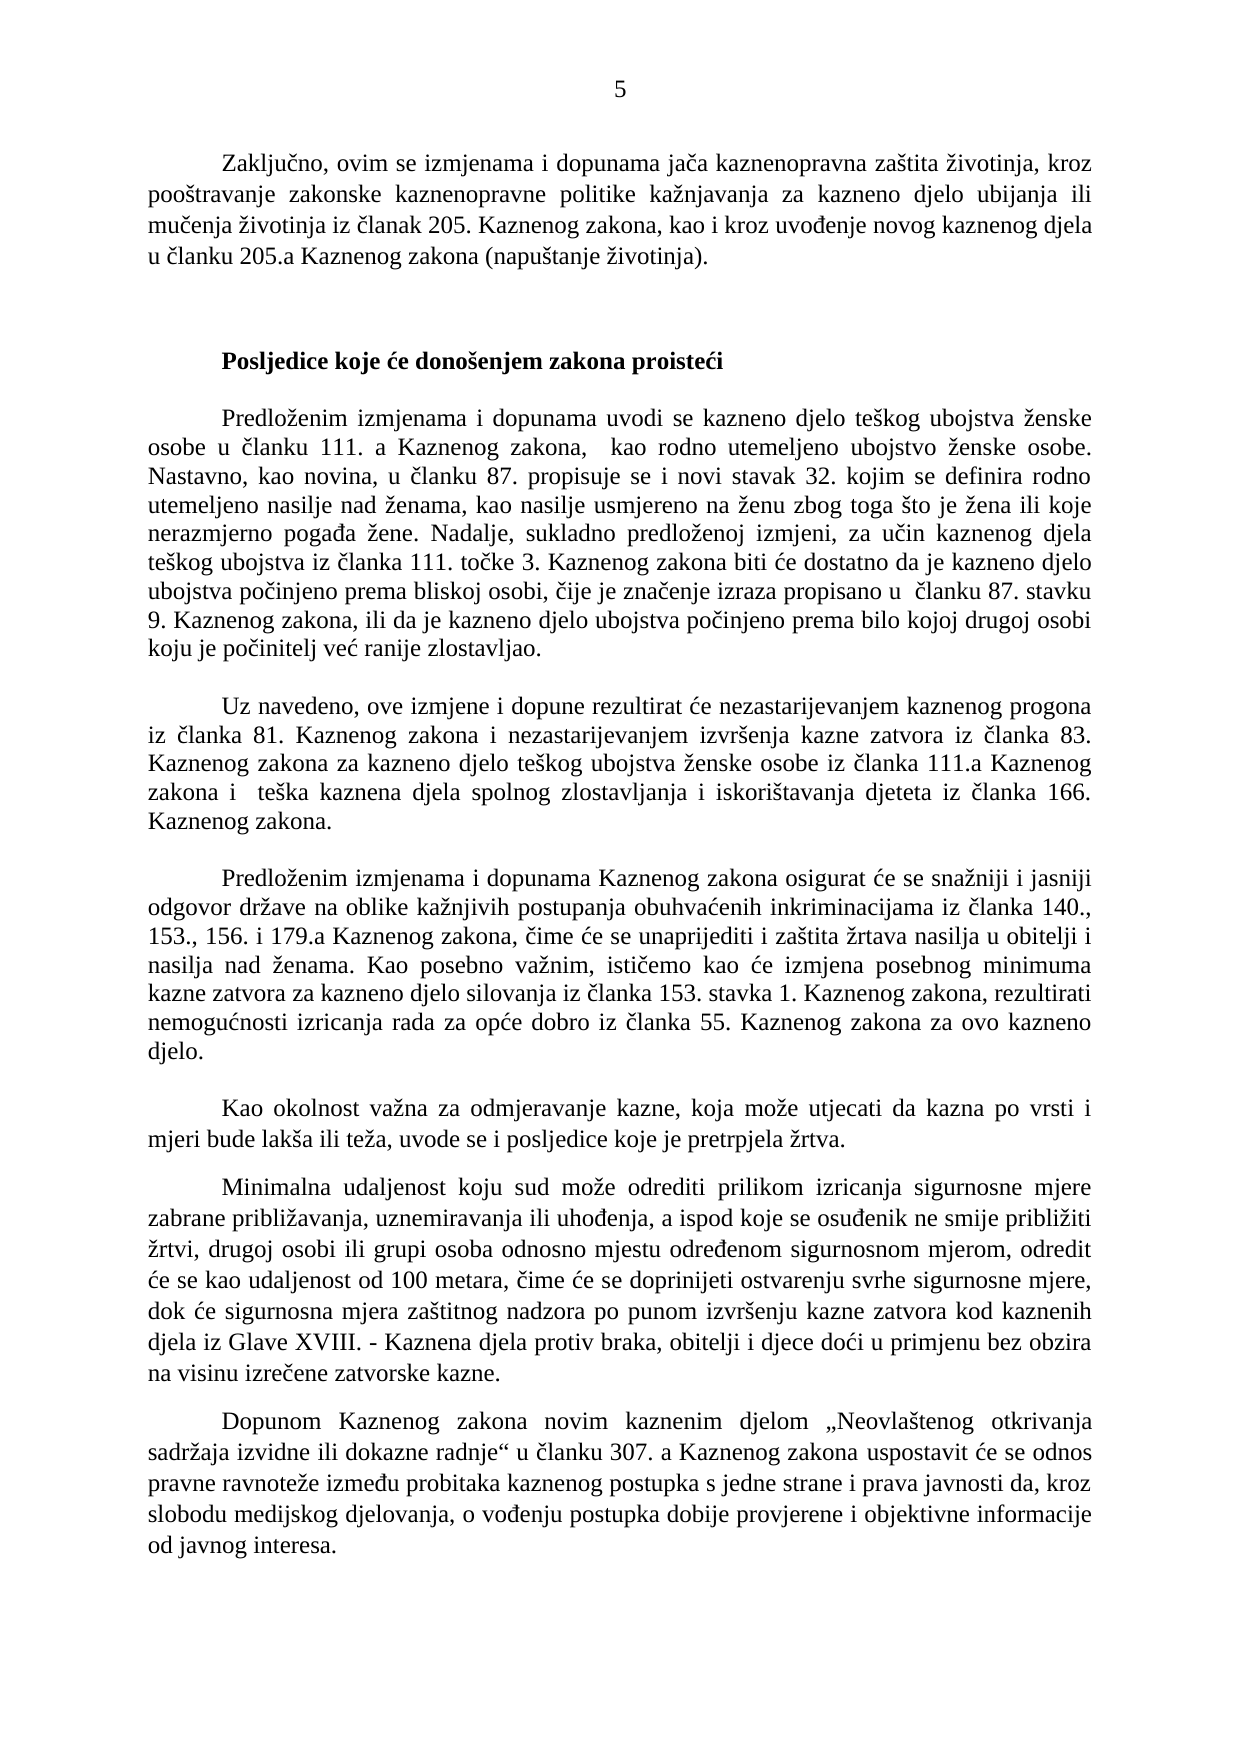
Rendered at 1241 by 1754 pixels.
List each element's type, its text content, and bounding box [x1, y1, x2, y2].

text Predloženim izmjenama i dopunama uvodi se kazneno djelo teškog ubojstva ženske osobe u članku 111. a Kaznenog zakona, kao rodno utemeljeno ubojstvo ženske osobe. Nastavno, kao novina, u članku 87. propisuje se i novi stavak 32. kojim se definira rodno utemeljeno nasilje nad ženama, kao nasilje usmjereno na ženu zbog toga što je žena ili koje nerazmjerno pogađa žene. Nadalje, sukladno predloženoj izmjeni, za učin kaznenog djela teškog ubojstva iz članka 111. točke 3. Kaznenog zakona biti će dostatno da je kazneno djelo ubojstva počinjeno prema bliskoj osobi, čije je značenje izraza propisano u članku 87. stavku 9. Kaznenog zakona, ili da je kazneno djelo ubojstva počinjeno prema bilo kojoj drugoj osobi koju je počinitelj već ranije zlostavljao. [148, 403, 1093, 662]
text Minimalna udaljenost koju sud može odrediti prilikom izricanja sigurnosne mjere zabrane približavanja, uznemiravanja ili uhođenja, a ispod koje se osuđenik ne smije približiti žrtvi, drugoj osobi ili grupi osoba odnosno mjestu određenom sigurnosnom mjerom, odredit će se kao udaljenost od 100 metara, čime će se doprinijeti ostvarenju svrhe sigurnosne mjere, dok će sigurnosna mjera zaštitnog nadzora po punom izvršenju kazne zatvora kod kaznenih djela iz Glave XVIII. - Kaznena djela protiv braka, obitelji i djece doći u primjenu bez obzira na visinu izrečene zatvorske kazne. [148, 1172, 1093, 1387]
text Dopunom Kaznenog zakona novim kaznenim djelom „Neovlaštenog otkrivanja sadržaja izvidne ili dokazne radnje“ u članku 307. a Kaznenog zakona uspostavit će se odnos pravne ravnoteže između probitaka kaznenog postupka s jedne strane i prava javnosti da, kroz slobodu medijskog djelovanja, o vođenju postupka dobije provjerene i objektivne informacije od javnog interesa. [148, 1406, 1093, 1559]
text Kao okolnost važna za odmjeravanje kazne, koja može utjecati da kazna po vrsti i mjeri bude lakša ili teža, uvode se i posljedice koje je pretrpjela žrtva. [148, 1093, 1093, 1153]
text Uz navedeno, ove izmjene i dopune rezultirat će nezastarijevanjem kaznenog progona iz članka 81. Kaznenog zakona i nezastarijevanjem izvršenja kazne zatvora iz članka 83. Kaznenog zakona za kazneno djelo teškog ubojstva ženske osobe iz članka 111.a Kaznenog zakona i teška kaznena djela spolnog zlostavljanja i iskorištavanja djeteta iz članka 166. Kaznenog zakona. [148, 691, 1093, 835]
text Predloženim izmjenama i dopunama Kaznenog zakona osigurat će se snažniji i jasniji odgovor države na oblike kažnjivih postupanja obuhvaćenih inkriminacijama iz članka 140., 153., 156. i 179.a Kaznenog zakona, čime će se unaprijediti i zaštita žrtava nasilja u obitelji i nasilja nad ženama. Kao posebno važnim, ističemo kao će izmjena posebnog minimuma kazne zatvora za kazneno djelo silovanja iz članka 153. stavka 1. Kaznenog zakona, rezultirati nemogućnosti izricanja rada za opće dobro iz članka 55. Kaznenog zakona za ovo kazneno djelo. [148, 863, 1093, 1065]
text Zaključno, ovim se izmjenama i dopunama jača kaznenopravna zaštita životinja, kroz pooštravanje zakonske kaznenopravne politike kažnjavanja za kazneno djelo ubijanja ili mučenja životinja iz članak 205. Kaznenog zakona, kao i kroz uvođenje novog kaznenog djela u članku 205.a Kaznenog zakona (napuštanje životinja). [148, 148, 1093, 269]
text Posljedice koje će donošenjem zakona proisteći [148, 346, 1093, 375]
